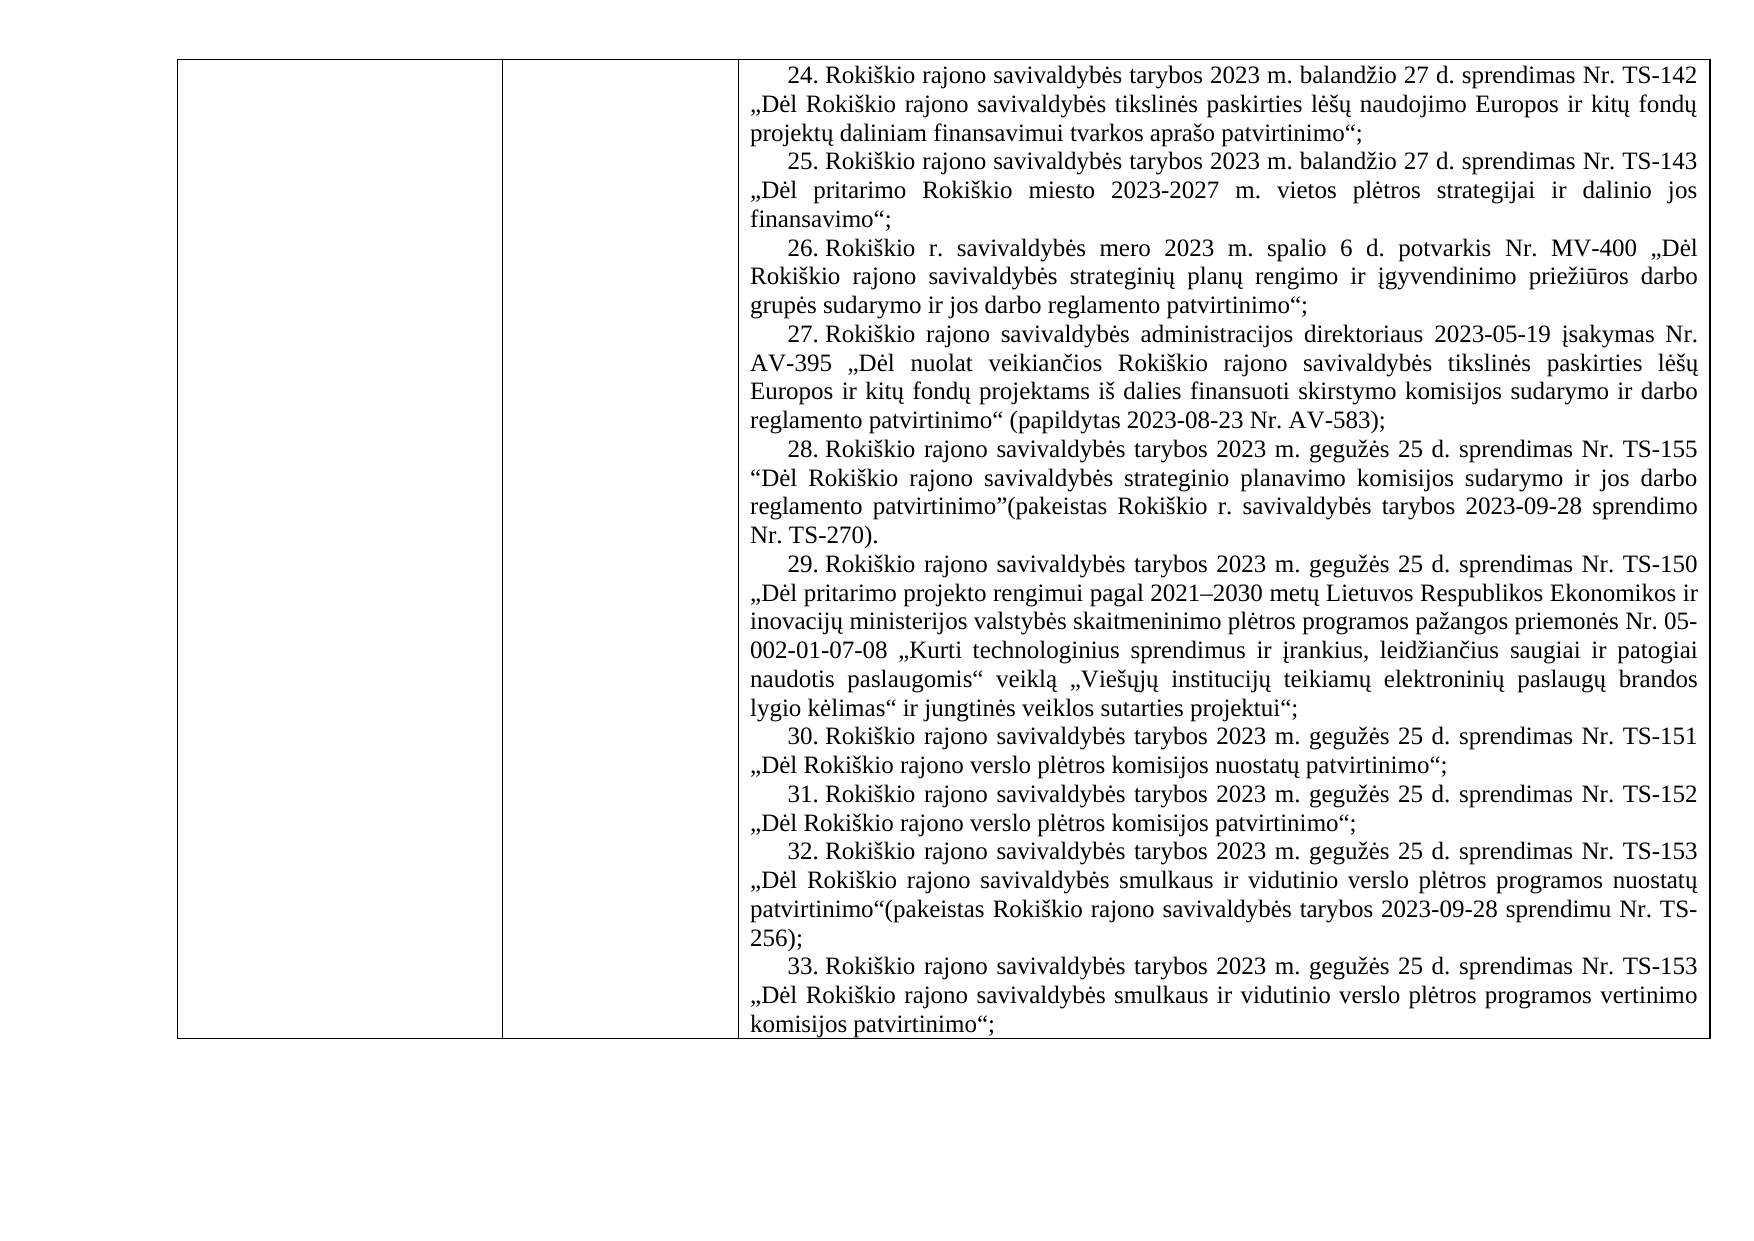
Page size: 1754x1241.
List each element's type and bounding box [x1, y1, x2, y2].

table_cell [503, 60, 738, 1038]
table_cell [178, 60, 502, 1038]
table_cell [739, 60, 1709, 1038]
